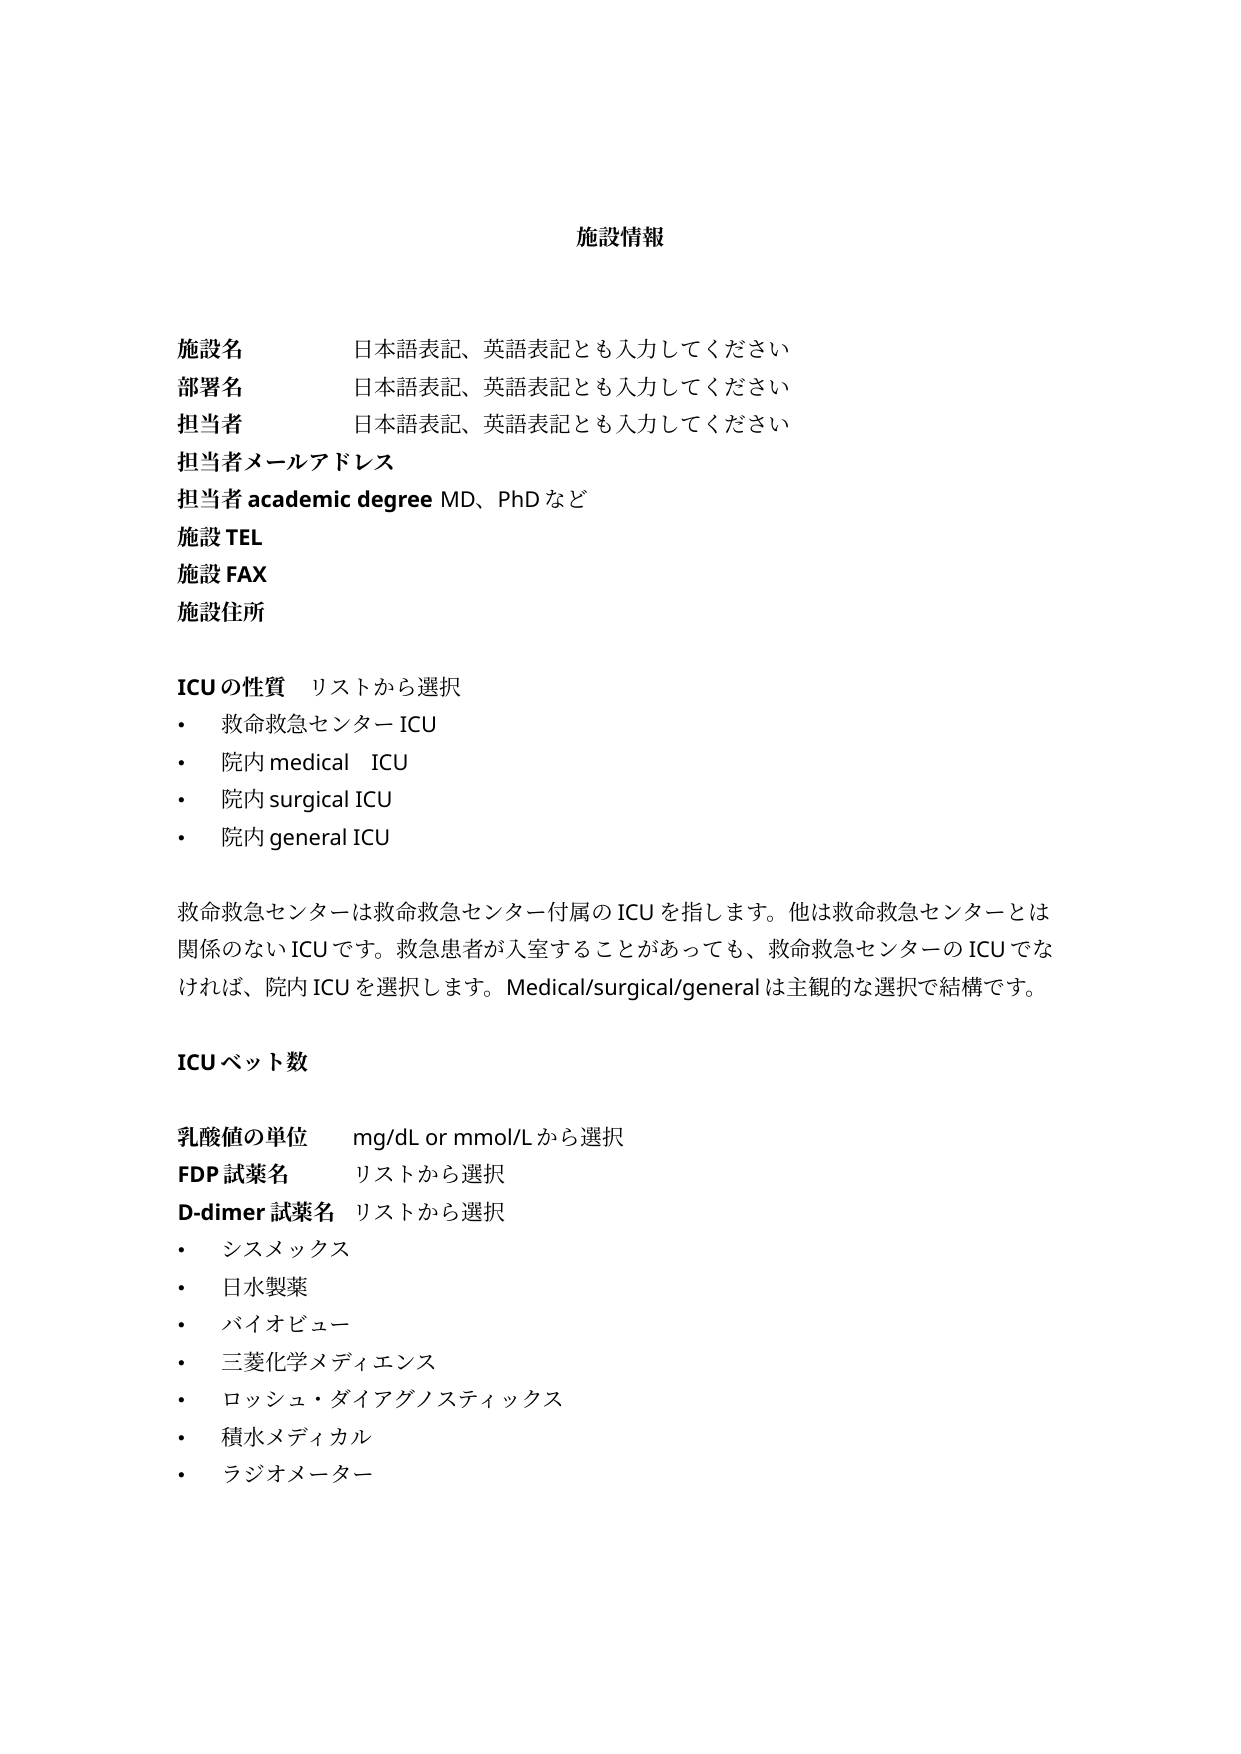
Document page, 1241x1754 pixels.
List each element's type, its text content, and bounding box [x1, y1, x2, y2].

list 日水製薬 [177, 1267, 1063, 1304]
text 施設名 日本語表記、英語表記とも入力してください [177, 329, 1063, 367]
list 院内general ICU [177, 817, 1063, 854]
text 担当者academic degree MD、PhDなど [177, 479, 1063, 517]
text 施設TEL [177, 517, 1063, 554]
list 院内medical ICU [177, 742, 1063, 779]
text 担当者メールアドレス [177, 442, 1063, 479]
list 三菱化学メディエンス [177, 1342, 1063, 1379]
list 積水メディカル [177, 1417, 1063, 1454]
text 施設FAX [177, 554, 1063, 592]
text 乳酸値の単位 mg/dL or mmol/Lから選択 [177, 1117, 1063, 1154]
text 救命救急センターは救命救急センター付属のICUを指します。他は救命救急センターとは関係のないICUです。救急患者が入室することがあっても、救命救急センターのICUでなければ、院内ICUを選択します。Medical/surgical/generalは主観的な選択で結構です。 [177, 892, 1063, 1004]
list シスメックス [177, 1229, 1063, 1267]
text FDP試薬名 リストから選択 [177, 1154, 1063, 1192]
text ICUの性質 リストから選択 [177, 667, 1063, 704]
list ラジオメーター [177, 1454, 1063, 1492]
text ICUベット数 [177, 1042, 1063, 1079]
list 院内surgical ICU [177, 779, 1063, 817]
text 部署名 日本語表記、英語表記とも入力してください [177, 367, 1063, 404]
text 施設住所 [177, 592, 1063, 629]
list バイオビュー [177, 1304, 1063, 1342]
text D-dimer試薬名 リストから選択 [177, 1192, 1063, 1229]
list ロッシュ・ダイアグノスティックス [177, 1379, 1063, 1417]
text 担当者 日本語表記、英語表記とも入力してください [177, 404, 1063, 442]
list 救命救急センターICU [177, 704, 1063, 742]
text 施設情報 [177, 217, 1063, 254]
